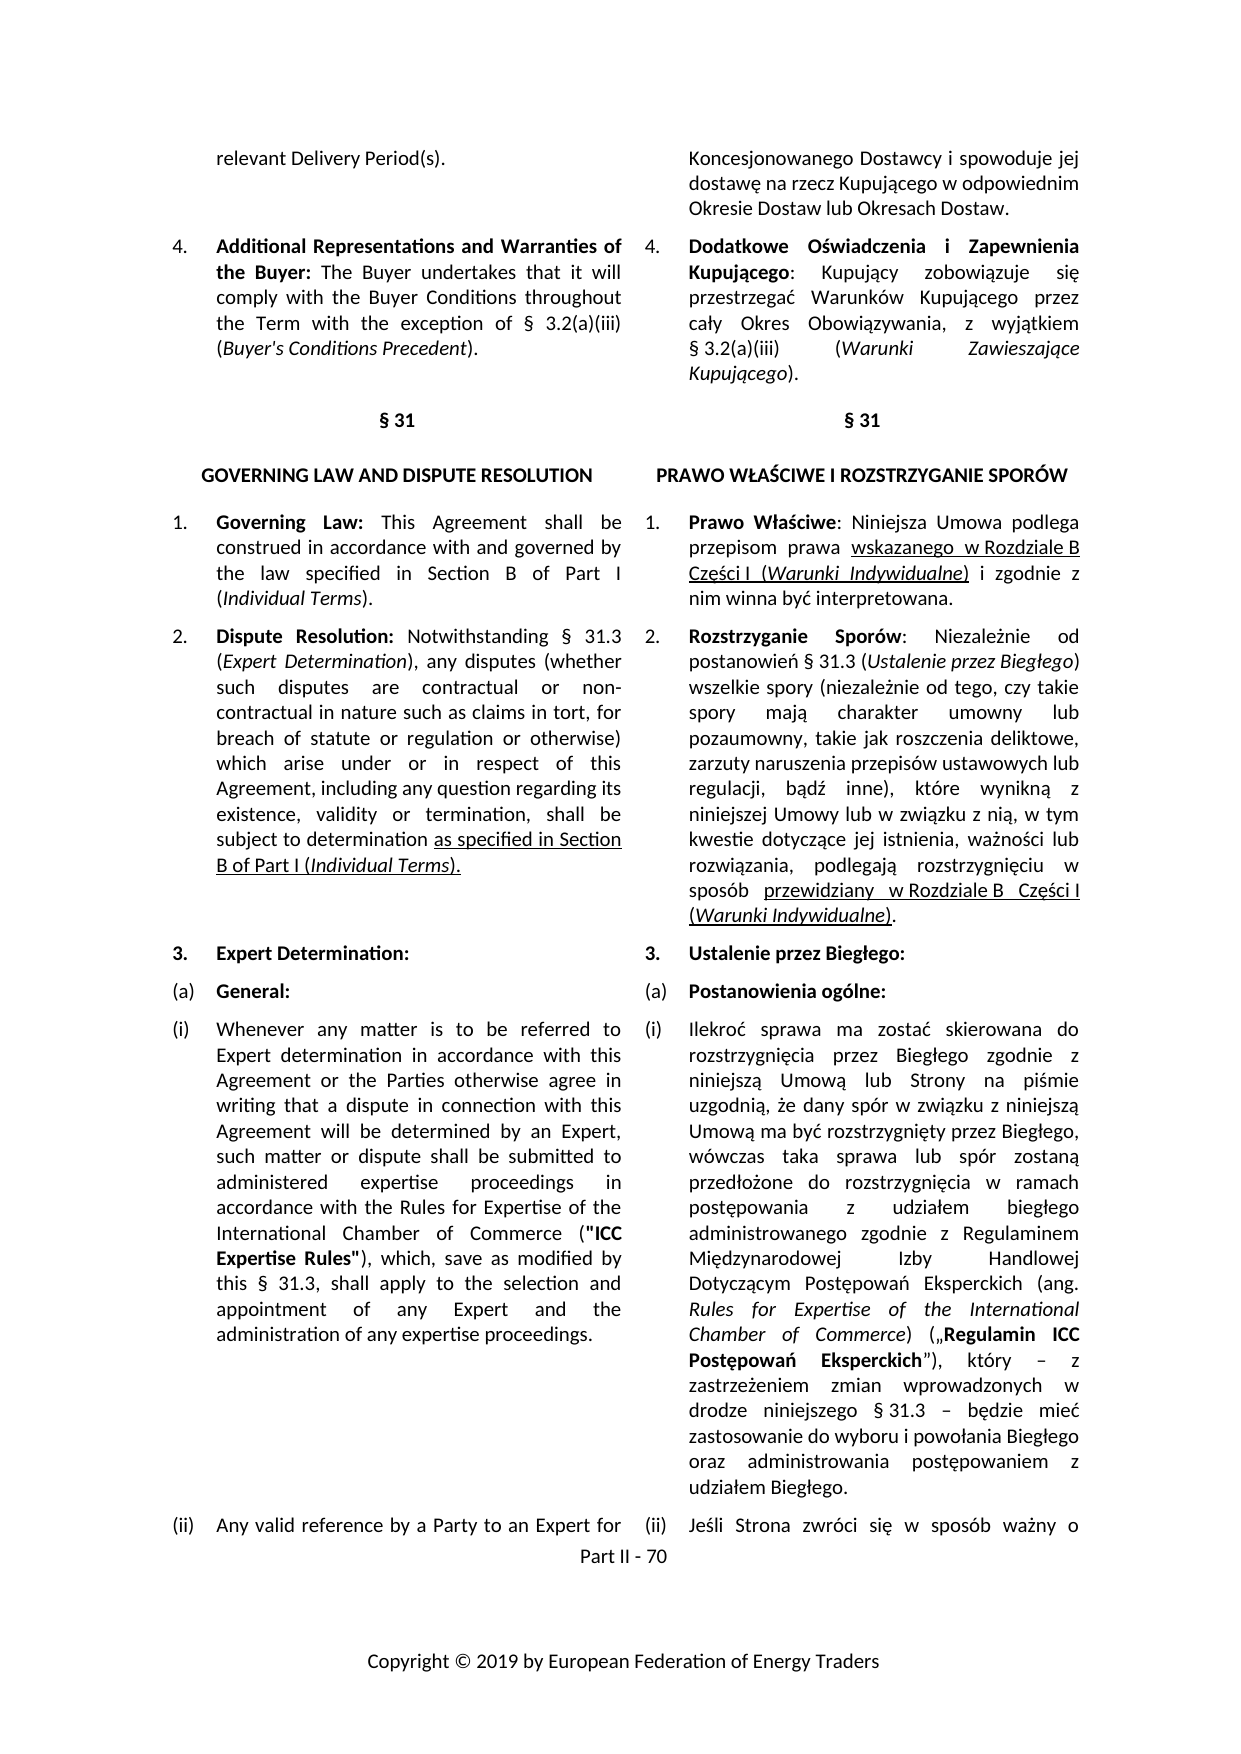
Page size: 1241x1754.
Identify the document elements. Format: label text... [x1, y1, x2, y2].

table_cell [633, 1508, 1091, 1537]
table_cell Whenever any matter is to be referred to Expert determination in accordance with this Agreement or the Parties otherwise agree in writing that a dispute in connection with this Agreement will be determined by an Expert, such matter or dispute shall be submitted to administered expertise proceedings in accordance with the Rules for Expertise of the International Chamber of Commerce ("ICC Expertise Rules"), which, save as modified by this § 31.3, shall apply to the selection and appointment of any Expert and the administration of any expertise proceedings. [161, 1012, 633, 1508]
table_cell Postanowienia ogólne: [633, 974, 1091, 1012]
table_cell Dispute Resolution: Notwithstanding § 31.3 (Expert Determination), any disputes (whether such disputes are contractual or non-contractual in nature such as claims in tort, for breach of statute or regulation or otherwise) which arise under or in respect of this Agreement, including any question regarding its existence, validity or termination, shall be subject to determination as specified in Section B of Part I (Individual Terms). [161, 619, 633, 936]
table_cell General: [161, 974, 633, 1012]
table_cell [633, 141, 1091, 229]
table_cell Governing Law and Dispute Resolution [161, 450, 633, 505]
table_cell § 31 [633, 394, 1091, 449]
table_cell Governing Law: This Agreement shall be construed in accordance with and governed by the law specified in Section B of Part I (Individual Terms). [161, 505, 633, 619]
table_cell Expert Determination: [161, 936, 633, 974]
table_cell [161, 141, 633, 229]
table_cell Dodatkowe Oświadczenia i Zapewnienia Kupującego: Kupujący zobowiązuje się przestrzegać Warunków Kupującego przez cały Okres Obowiązywania, z wyjątkiem § 3.2(a)(iii) (Warunki Zawieszające Kupującego). [633, 229, 1091, 394]
table_cell Ilekroć sprawa ma zostać skierowana do rozstrzygnięcia przez Biegłego zgodnie z niniejszą Umową lub Strony na piśmie uzgodnią, że dany spór w związku z niniejszą Umową ma być rozstrzygnięty przez Biegłego, wówczas taka sprawa lub spór zostaną przedłożone do rozstrzygnięcia w ramach postępowania z udziałem biegłego administrowanego zgodnie z Regulaminem Międzynarodowej Izby Handlowej Dotyczącym Postępowań Eksperckich (ang. Rules for Expertise of the International Chamber of Commerce) („Regulamin ICC Postępowań Eksperckich”), który – z zastrzeżeniem zmian wprowadzonych w drodze niniejszego § 31.3 – będzie mieć zastosowanie do wyboru i powołania Biegłego oraz administrowania postępowaniem z udziałem Biegłego. [633, 1012, 1091, 1508]
table_cell Prawo Właściwe: Niniejsza Umowa podlega przepisom prawa wskazanego w Rozdziale B Części I (Warunki Indywidualne) i zgodnie z nim winna być interpretowana. [633, 505, 1091, 619]
table_cell Ustalenie przez Biegłego: [633, 936, 1091, 974]
table_cell Prawo Właściwe i Rozstrzyganie Sporów [633, 450, 1091, 505]
table_cell Additional Representations and Warranties of the Buyer: The Buyer undertakes that it will comply with the Buyer Conditions throughout the Term with the exception of § 3.2(a)(iii) (Buyer's Conditions Precedent). [161, 229, 633, 394]
table_cell § 31 [161, 394, 633, 449]
table_cell Rozstrzyganie Sporów: Niezależnie od postanowień § 31.3 (Ustalenie przez Biegłego) wszelkie spory (niezależnie od tego, czy takie spory mają charakter umowny lub pozaumowny, takie jak roszczenia deliktowe, zarzuty naruszenia przepisów ustawowych lub regulacji, bądź inne), które wynikną z niniejszej Umowy lub w związku z nią, w tym kwestie dotyczące jej istnienia, ważności lub rozwiązania, podlegają rozstrzygnięciu w sposób przewidziany w Rozdziale B Części I (Warunki Indywidualne). [633, 619, 1091, 936]
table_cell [161, 1508, 633, 1537]
